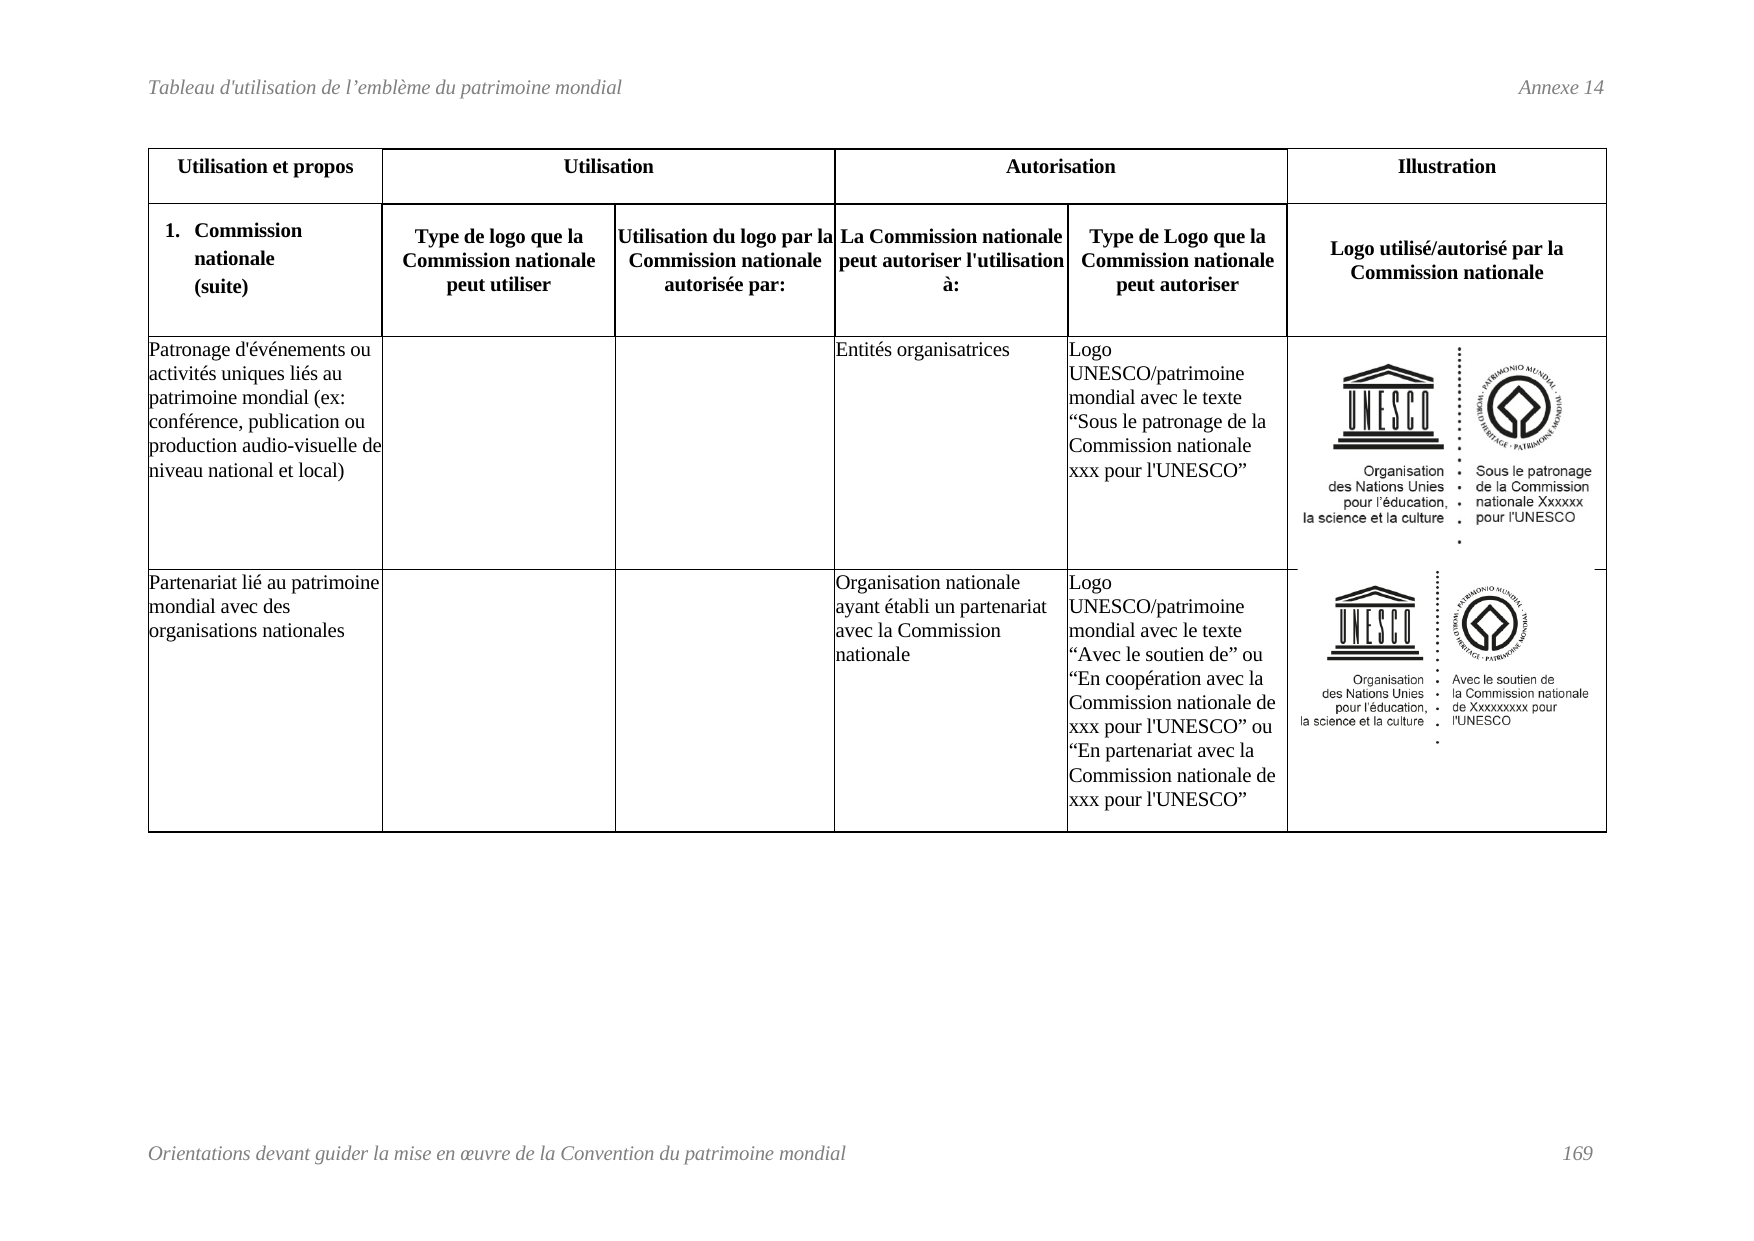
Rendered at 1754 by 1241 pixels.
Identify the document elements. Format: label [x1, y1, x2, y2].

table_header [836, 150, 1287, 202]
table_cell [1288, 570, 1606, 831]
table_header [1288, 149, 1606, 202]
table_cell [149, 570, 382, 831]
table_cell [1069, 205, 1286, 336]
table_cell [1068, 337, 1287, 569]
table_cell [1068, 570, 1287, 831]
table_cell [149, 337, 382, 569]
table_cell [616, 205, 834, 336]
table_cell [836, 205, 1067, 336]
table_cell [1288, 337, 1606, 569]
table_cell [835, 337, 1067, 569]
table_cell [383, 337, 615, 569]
picture [1297, 568, 1595, 744]
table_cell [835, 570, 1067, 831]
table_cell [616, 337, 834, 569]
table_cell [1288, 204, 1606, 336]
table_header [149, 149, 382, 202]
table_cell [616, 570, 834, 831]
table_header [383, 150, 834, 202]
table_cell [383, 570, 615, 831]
picture [1297, 344, 1606, 546]
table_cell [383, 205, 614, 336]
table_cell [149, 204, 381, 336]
